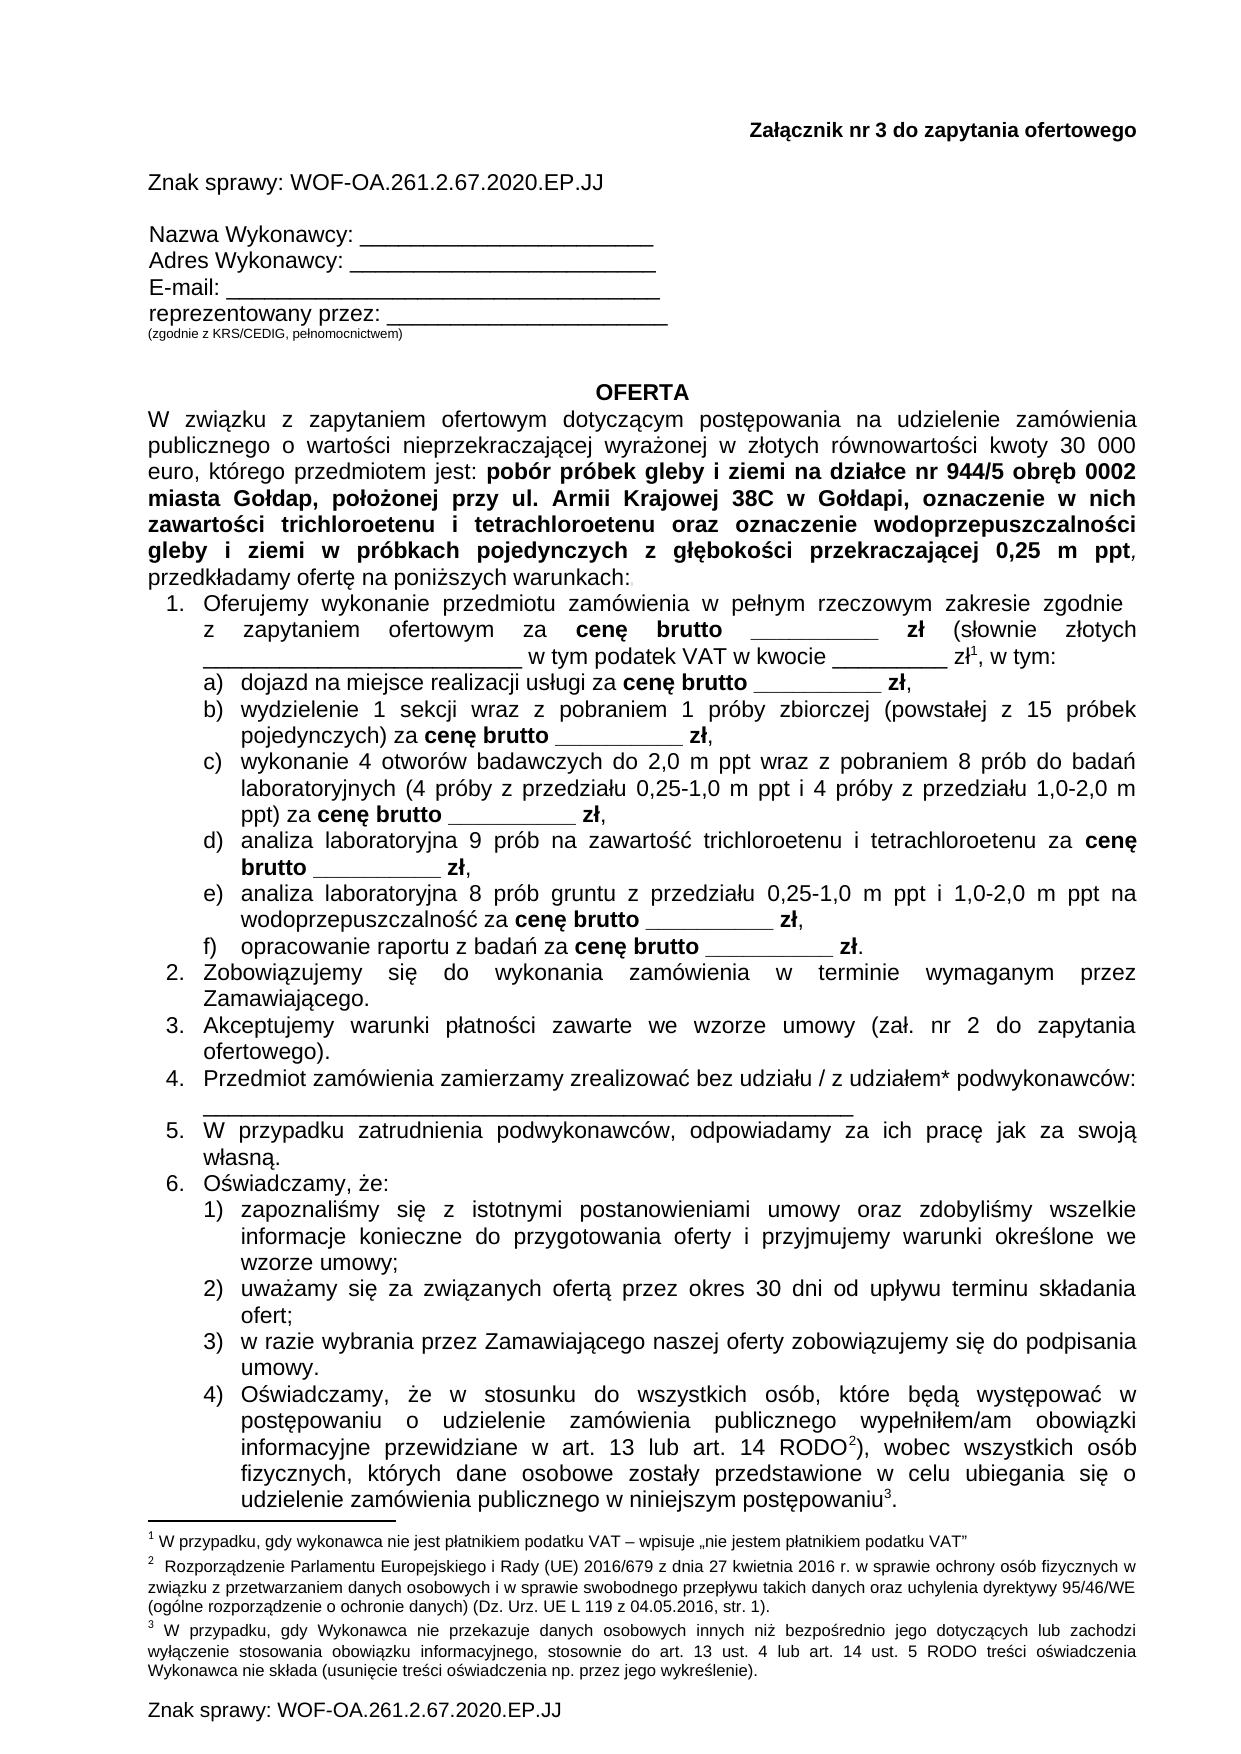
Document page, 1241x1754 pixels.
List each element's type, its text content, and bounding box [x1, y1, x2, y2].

list uważamy się za związanych ofertą przez okres 30 dni od upływu terminu składania ofert; [203, 1275, 1137, 1328]
list Oferujemy wykonanie przedmiotu zamówienia w pełnym rzeczowym zakresie zgodnie z zapytaniem ofertowym za cenę brutto __________ zł (słownie złotych _________________________ w tym podatek VAT w kwocie _________ zł, w tym: [166, 590, 1137, 669]
list w razie wybrania przez Zamawiającego naszej oferty zobowiązujemy się do podpisania umowy. [203, 1328, 1137, 1381]
list wydzielenie 1 sekcji wraz z pobraniem 1 próby zbiorczej (powstałej z 15 próbek pojedynczych) za cenę brutto __________ zł, [203, 696, 1137, 748]
text Załącznik nr 3 do zapytania ofertowego [148, 118, 1137, 142]
list analiza laboratoryjna 8 prób gruntu z przedziału 0,25-1,0 m ppt i 1,0-2,0 m ppt na wodoprzepuszczalność za cenę brutto __________ zł, [203, 880, 1137, 933]
list W przypadku zatrudnienia podwykonawców, odpowiadamy za ich pracę jak za swoją własną. [166, 1117, 1137, 1170]
list Zobowiązujemy się do wykonania zamówienia w terminie wymaganym przez Zamawiającego. [166, 959, 1137, 1012]
list Oświadczamy, że: [166, 1170, 1137, 1196]
text Adres Wykonawcy: ________________________ [149, 247, 1137, 274]
list zapoznaliśmy się z istotnymi postanowieniami umowy oraz zdobyliśmy wszelkie informacje konieczne do przygotowania oferty i przyjmujemy warunki określone we wzorze umowy; [203, 1196, 1137, 1275]
list Przedmiot zamówienia zamierzamy zrealizować bez udziału / z udziałem* podwykonawców: ___________________________________________________ [166, 1064, 1137, 1117]
list Oświadczamy, że w stosunku do wszystkich osób, które będą występować w postępowaniu o udzielenie zamówienia publicznego wypełniłem/am obowiązki informacyjne przewidziane w art. 13 lub art. 14 RODO), wobec wszystkich osób fizycznych, których dane osobowe zostały przedstawione w celu ubiegania się o udzielenie zamówienia publicznego w niniejszym postępowaniu. [203, 1381, 1137, 1512]
text (zgodnie z KRS/CEDIG, pełnomocnictwem) [148, 327, 1137, 353]
list wykonanie 4 otworów badawczych do 2,0 m ppt wraz z pobraniem 8 prób do badań laboratoryjnych (4 próby z przedziału 0,25-1,0 m ppt i 4 próby z przedziału 1,0-2,0 m ppt) za cenę brutto __________ zł, [203, 748, 1137, 827]
list dojazd na miejsce realizacji usługi za cenę brutto __________ zł, [203, 669, 1137, 696]
text Znak sprawy: WOF-OA.261.2.67.2020.EP.JJ [148, 168, 1137, 195]
text OFERTA [148, 379, 1137, 406]
list opracowanie raportu z badań za cenę brutto __________ zł. [203, 933, 1137, 959]
text E-mail: __________________________________ [149, 274, 1137, 300]
list Akceptujemy warunki płatności zawarte we wzorze umowy (zał. nr 2 do zapytania ofertowego). [166, 1012, 1137, 1064]
list analiza laboratoryjna 9 prób na zawartość trichloroetenu i tetrachloroetenu za cenę brutto __________ zł, [203, 827, 1137, 880]
text W związku z zapytaniem ofertowym dotyczącym postępowania na udzielenie zamówienia publicznego o wartości nieprzekraczającej wyrażonej w złotych równowartości kwoty 30 000 euro, którego przedmiotem jest: pobór próbek gleby i ziemi na działce nr 944/5 obręb 0002 miasta Gołdap, położonej przy ul. Armii Krajowej 38C w Gołdapi, oznaczenie w nich zawartości trichloroetenu i tetrachloroetenu oraz oznaczenie wodoprzepuszczalności gleby i ziemi w próbkach pojedynczych z głębokości przekraczającej 0,25 m ppt, przedkładamy ofertę na poniższych warunkach: [148, 406, 1137, 590]
text reprezentowany przez: ______________________ [149, 300, 1137, 327]
text Nazwa Wykonawcy: _______________________ [149, 221, 1137, 247]
